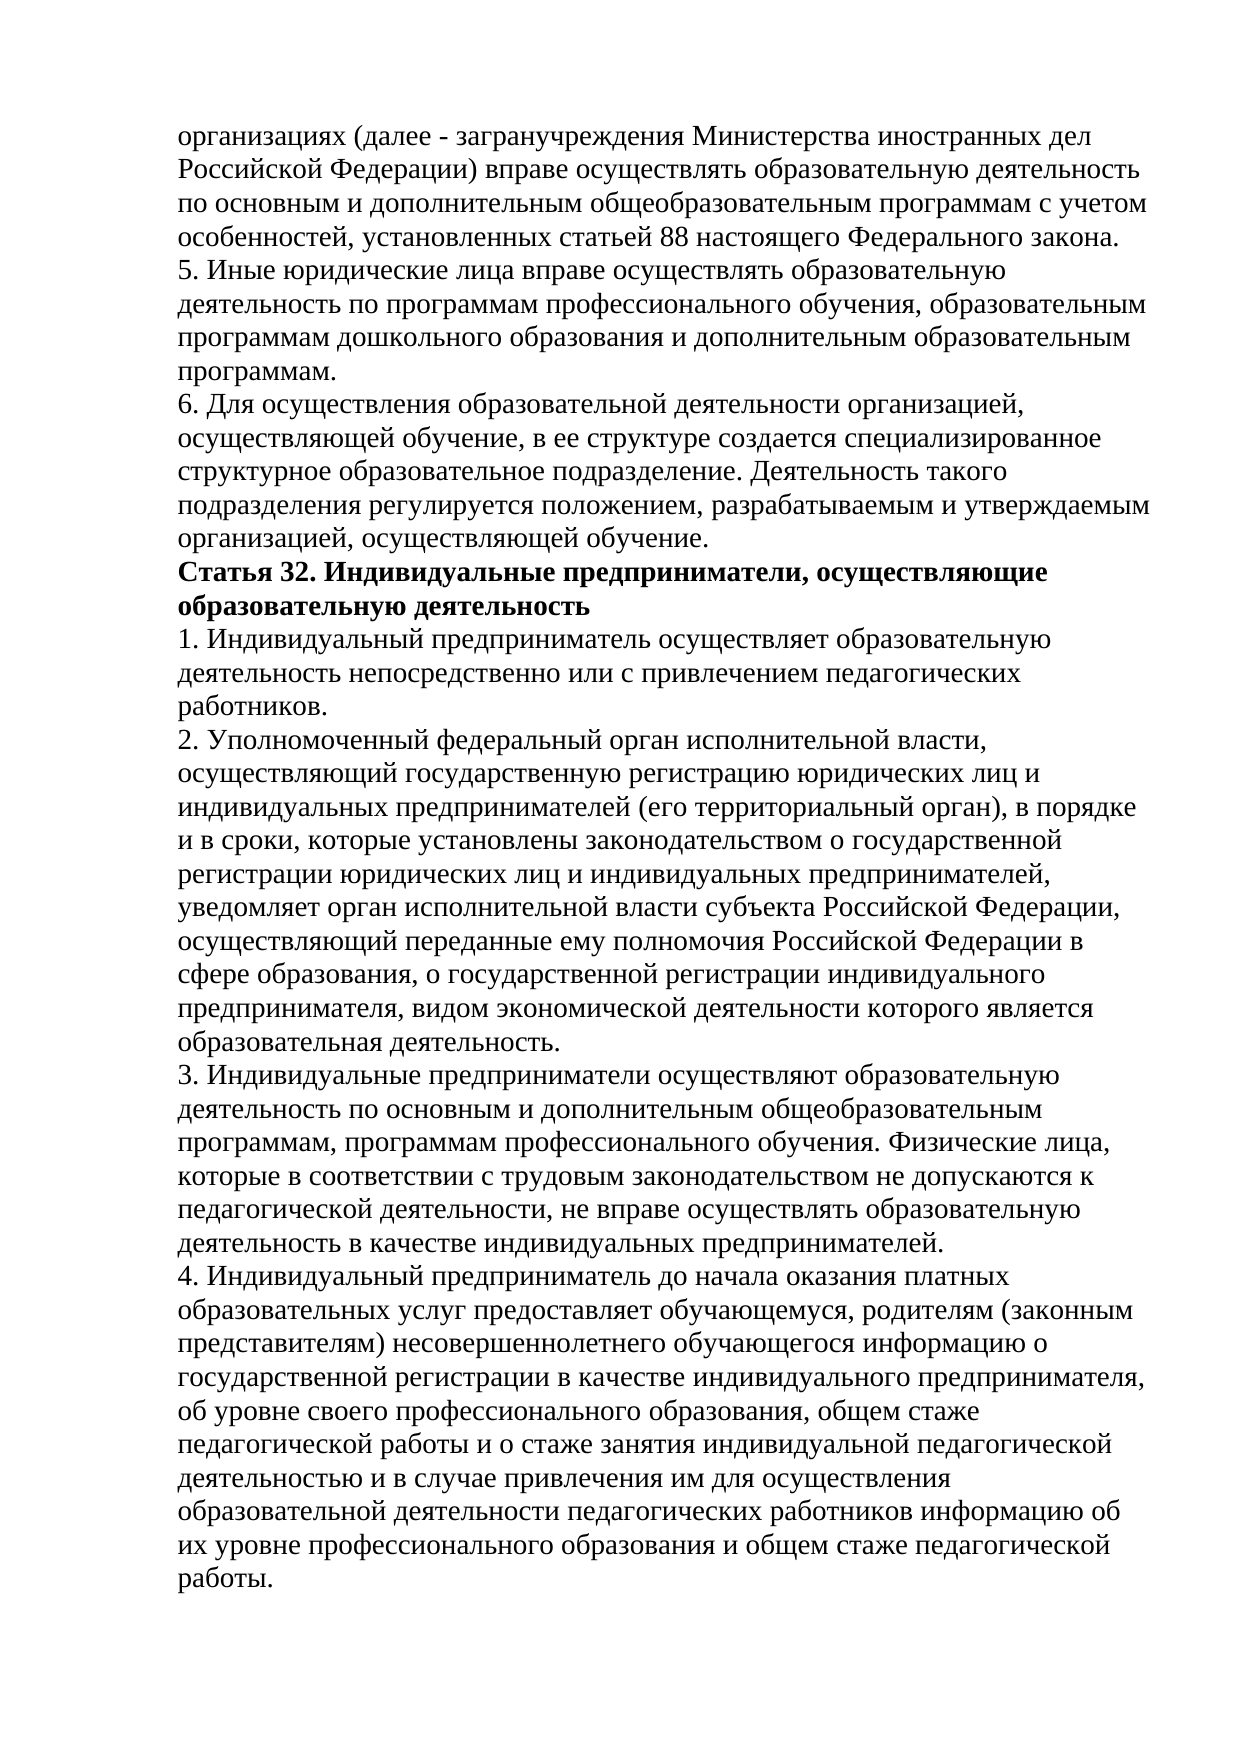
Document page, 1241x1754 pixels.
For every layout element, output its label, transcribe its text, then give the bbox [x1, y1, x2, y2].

text 1. Индивидуальный предприниматель осуществляет образовательную деятельность непосредственно или с привлечением педагогических работников. [177, 621, 1152, 722]
text 4. Индивидуальный предприниматель до начала оказания платных образовательных услуг предоставляет обучающемуся, родителям (законным представителям) несовершеннолетнего обучающегося информацию о государственной регистрации в качестве индивидуального предпринимателя, об уровне своего профессионального образования, общем стаже педагогической работы и о стаже занятия индивидуальной педагогической деятельностью и в случае привлечения им для осуществления образовательной деятельности педагогических работников информацию об их уровне профессионального образования и общем стаже педагогической работы. [177, 1258, 1152, 1594]
text 6. Для осуществления образовательной деятельности организацией, осуществляющей обучение, в ее структуре создается специализированное структурное образовательное подразделение. Деятельность такого подразделения регулируется положением, разрабатываемым и утверждаемым организацией, осуществляющей обучение. [177, 386, 1152, 554]
text Статья 32. Индивидуальные предприниматели, осуществляющие образовательную деятельность [177, 554, 1152, 621]
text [177, 118, 1152, 252]
text 3. Индивидуальные предприниматели осуществляют образовательную деятельность по основным и дополнительным общеобразовательным программам, программам профессионального обучения. Физические лица, которые в соответствии с трудовым законодательством не допускаются к педагогической деятельности, не вправе осуществлять образовательную деятельность в качестве индивидуальных предпринимателей. [177, 1057, 1152, 1258]
text 5. Иные юридические лица вправе осуществлять образовательную деятельность по программам профессионального обучения, образовательным программам дошкольного образования и дополнительным образовательным программам. [177, 252, 1152, 386]
text 2. Уполномоченный федеральный орган исполнительной власти, осуществляющий государственную регистрацию юридических лиц и индивидуальных предпринимателей (его территориальный орган), в порядке и в сроки, которые установлены законодательством о государственной регистрации юридических лиц и индивидуальных предпринимателей, уведомляет орган исполнительной власти субъекта Российской Федерации, осуществляющий переданные ему полномочия Российской Федерации в сфере образования, о государственной регистрации индивидуального предпринимателя, видом экономической деятельности которого является образовательная деятельность. [177, 722, 1152, 1057]
